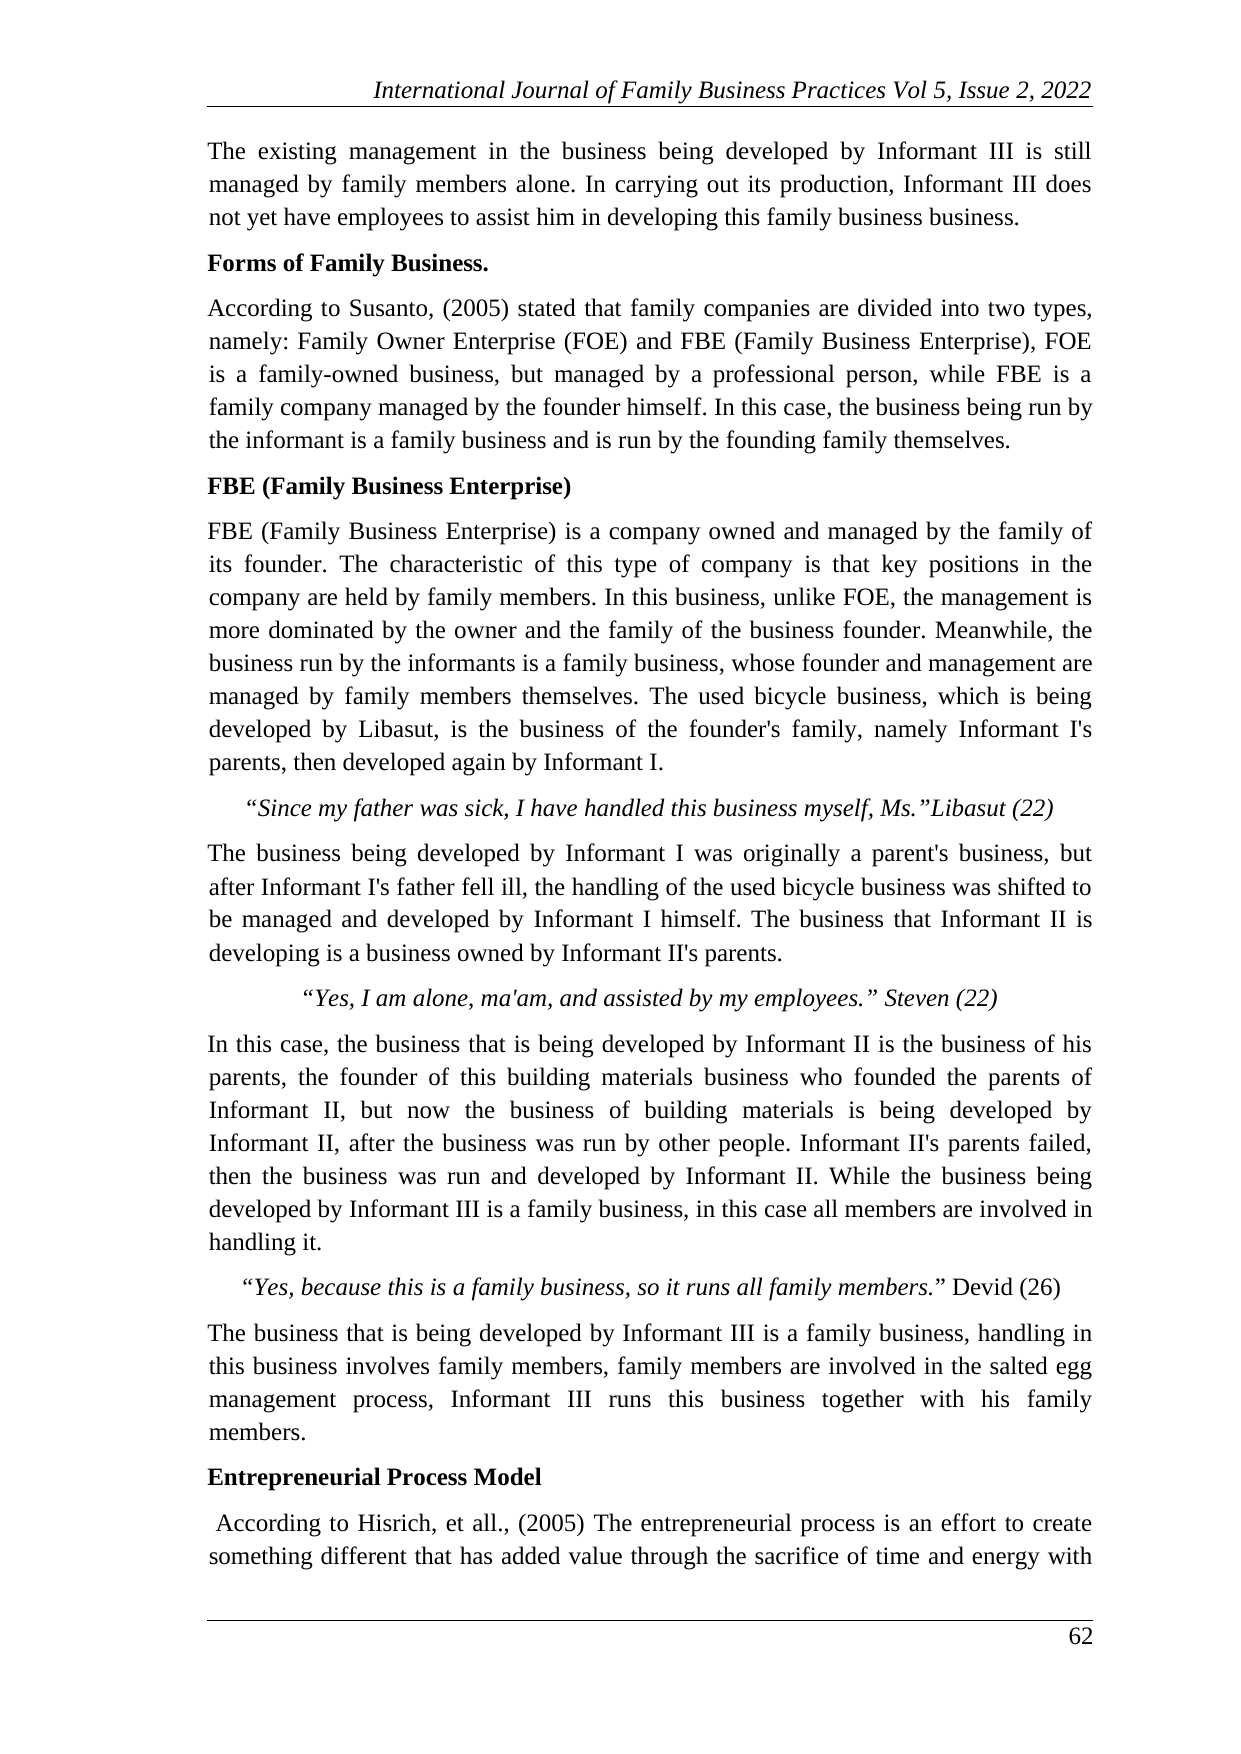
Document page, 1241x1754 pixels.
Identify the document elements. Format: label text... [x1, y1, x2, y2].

text In this case, the business that is being developed by Informant II is the business of his parents, the founder of this building materials business who founded the parents of Informant II, but now the business of building materials is being developed by Informant II, after the business was run by other people. Informant II's parents failed, then the business was run and developed by Informant II. While the business being developed by Informant III is a family business, in this case all members are involved in handling it. [207, 1029, 1093, 1256]
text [207, 1508, 1093, 1570]
text The business that is being developed by Informant III is a family business, handling in this business involves family members, family members are involved in the salted egg management process, Informant III runs this business together with his family members. [207, 1318, 1093, 1446]
text “Yes, I am alone, ma'am, and assisted by my employees.” Steven (22) [207, 983, 1093, 1012]
text FBE (Family Business Enterprise) [207, 471, 1093, 499]
text The business being developed by Informant I was originally a parent's business, but after Informant I's father fell ill, the handling of the used bicycle business was shifted to be managed and developed by Informant I himself. The business that Informant II is developing is a business owned by Informant II's parents. [207, 838, 1093, 966]
text Forms of Family Business. [207, 248, 1093, 276]
text According to Susanto, (2005) stated that family companies are divided into two types, namely: Family Owner Enterprise (FOE) and FBE (Family Business Enterprise), FOE is a family-owned business, but managed by a professional person, while FBE is a family company managed by the founder himself. In this case, the business being run by the informant is a family business and is run by the founding family themselves. [207, 293, 1093, 454]
text FBE (Family Business Enterprise) is a company owned and managed by the family of its founder. The characteristic of this type of company is that key positions in the company are held by family members. In this business, unlike FOE, the management is more dominated by the owner and the family of the business founder. Meanwhile, the business run by the informants is a family business, whose founder and management are managed by family members themselves. The used bicycle business, which is being developed by Libasut, is the business of the founder's family, namely Informant I's parents, then developed again by Informant I. [207, 516, 1093, 776]
text Entrepreneurial Process Model [207, 1462, 1093, 1491]
text “Since my father was sick, I have handled this business myself, Ms.”Libasut (22) [207, 793, 1093, 822]
text “Yes, because this is a family business, so it runs all family members.” Devid (26) [207, 1272, 1093, 1301]
text The existing management in the business being developed by Informant III is still managed by family members alone. In carrying out its production, Informant III does not yet have employees to assist him in developing this family business business. [207, 136, 1093, 231]
